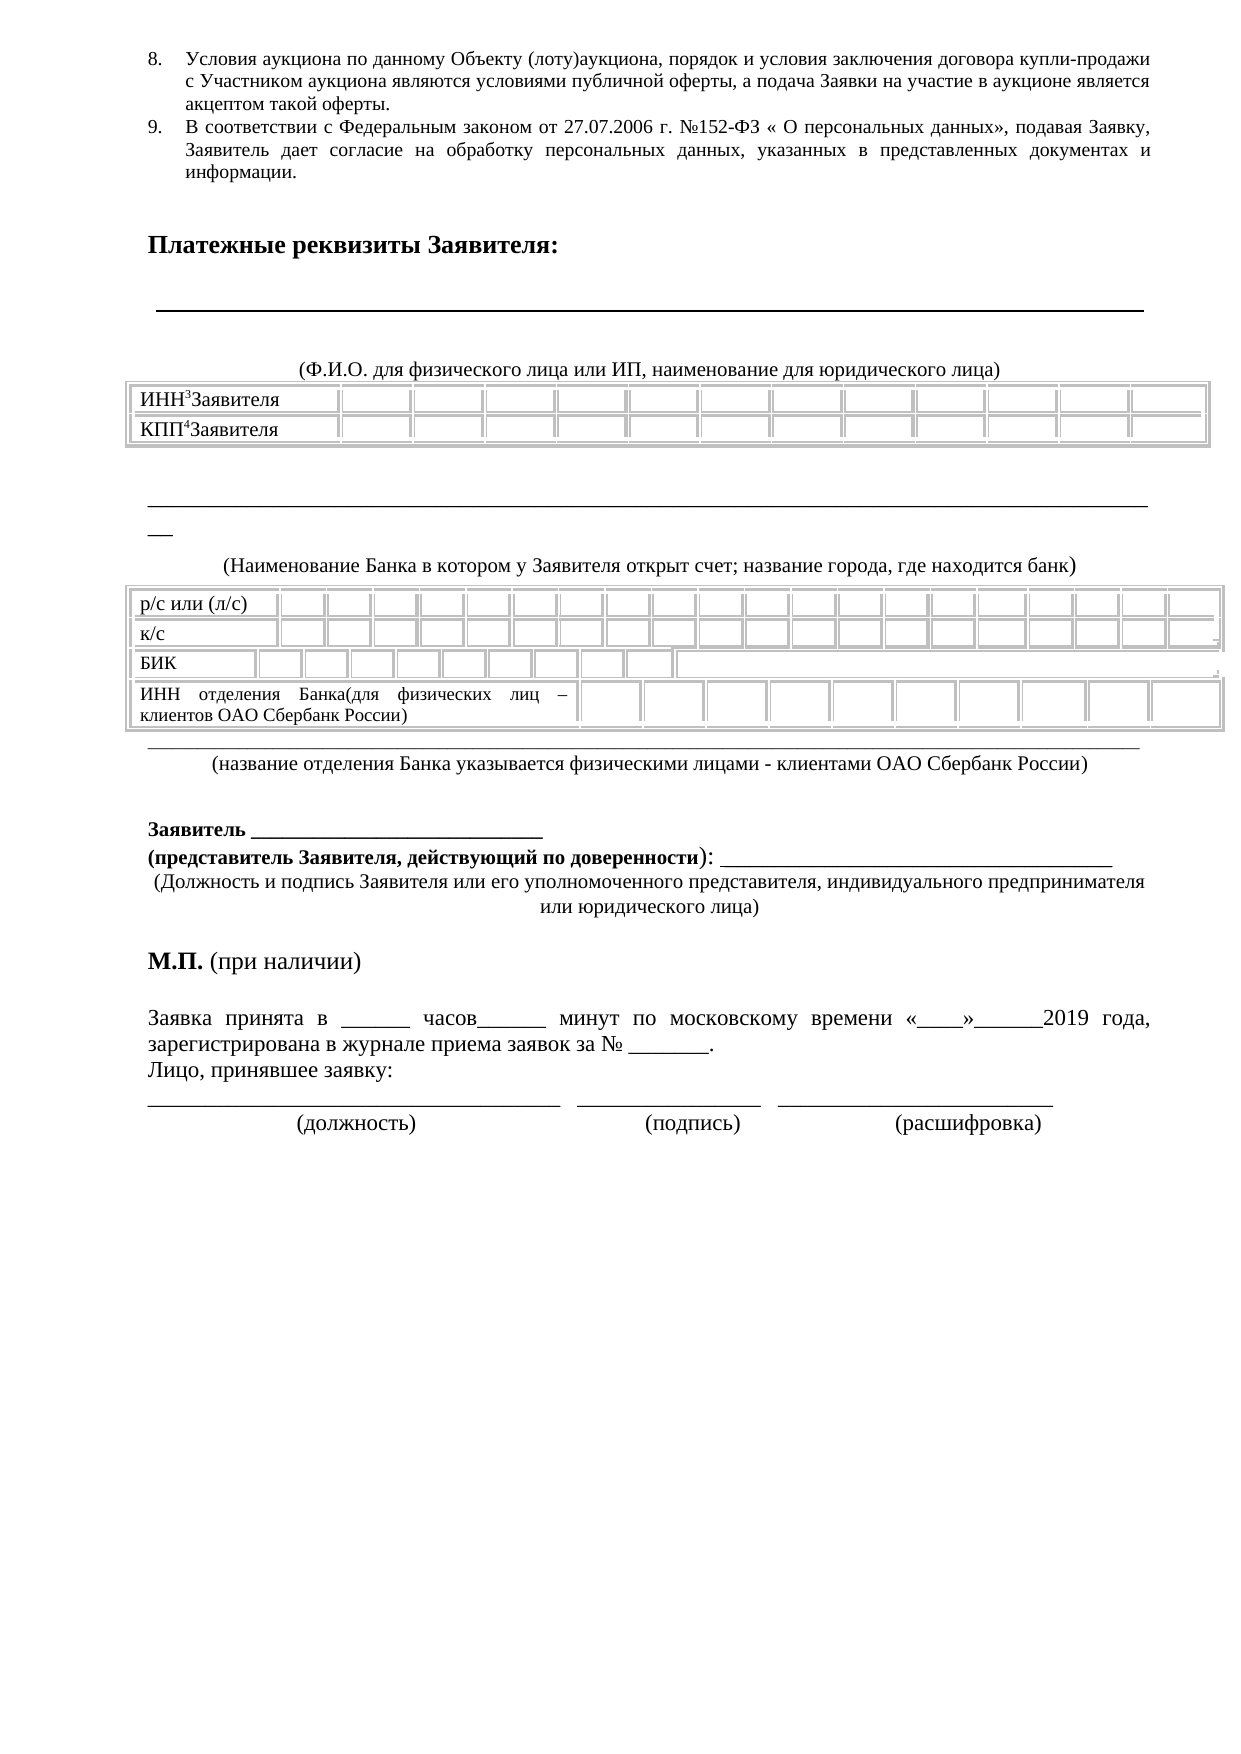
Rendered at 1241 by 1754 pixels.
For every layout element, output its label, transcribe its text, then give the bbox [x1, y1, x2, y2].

table_cell [306, 652, 346, 677]
table_cell [843, 411, 914, 441]
table_header [986, 382, 1058, 411]
table_cell к/с [129, 615, 279, 645]
text (представитель Заявителя, действующий по доверенности): _______________________________ [148, 841, 1152, 869]
table_cell [628, 652, 671, 677]
table_header [1074, 586, 1120, 615]
table_cell [933, 621, 973, 645]
table_header [1058, 382, 1130, 411]
table_header [790, 586, 837, 615]
text (Должность и подпись Заявителя или его уполномоченного представителя, индивидуального предпринимателя или юридического лица) [148, 869, 1152, 918]
table_cell [771, 411, 843, 441]
table_cell [986, 411, 1058, 441]
table_cell [1087, 678, 1150, 726]
table_header [558, 586, 604, 615]
table_cell [340, 411, 412, 441]
table_cell [747, 621, 787, 645]
table_header [628, 382, 699, 411]
table_header [340, 382, 412, 411]
text Лицо, принявшее заявку: [148, 1057, 1152, 1083]
table_cell [1167, 615, 1222, 645]
table_cell [957, 678, 1020, 726]
text (Наименование Банка в котором у Заявителя открыт счет; название города, где находится банк) [148, 551, 1152, 577]
text ____________________________________ ________________ ________________________ [148, 1083, 1152, 1109]
table_cell [422, 621, 462, 645]
table_header [372, 586, 418, 615]
table_cell [1077, 621, 1117, 645]
table_cell [1150, 677, 1222, 726]
table_cell [1130, 411, 1208, 441]
table_cell [484, 411, 556, 441]
table_cell КПП4Заявителя [129, 411, 340, 441]
table_header [915, 382, 986, 411]
table_cell [515, 621, 555, 645]
text М.П. (при наличии) [148, 946, 1152, 975]
table_cell [1030, 621, 1071, 645]
table_cell [768, 678, 831, 726]
text Заявитель ____________________________ [148, 817, 1152, 841]
table_cell [536, 652, 576, 677]
table_cell [582, 652, 622, 677]
table_header [883, 586, 929, 615]
table_cell [642, 677, 705, 726]
table_header [1167, 586, 1222, 615]
text (должность) (подпись) (расшифровка) [148, 1109, 1152, 1136]
table_header [771, 382, 843, 411]
table_header [744, 586, 790, 615]
table_cell ИНН отделения Банка(для физических лиц – клиентов ОАО Сбербанк России) [129, 677, 579, 726]
table_header [697, 586, 744, 615]
table_header ИНН3Заявителя [132, 387, 340, 411]
table_cell [260, 652, 300, 677]
table_cell [282, 621, 323, 645]
table_cell [398, 652, 438, 677]
table_header [556, 382, 627, 411]
table_header [651, 586, 697, 615]
table_cell [886, 621, 926, 645]
text Заявка принята в ______ часов______ минут по московскому времени «____»______2019 года, зарегистрирована в журнале приема заявок за № _______. [148, 1004, 1152, 1057]
table_header [1130, 382, 1208, 411]
table_header [484, 382, 556, 411]
table_cell [608, 621, 648, 645]
table_header [1027, 586, 1074, 615]
table_header [1120, 586, 1167, 615]
table_cell [678, 652, 1219, 677]
text _______________________________________________________________________________ [148, 289, 1152, 313]
table_cell [444, 652, 484, 677]
table_header [326, 586, 372, 615]
table_cell [468, 621, 508, 645]
table_cell [490, 652, 530, 677]
table_cell [412, 411, 484, 441]
table_header р/с или (л/с) [132, 591, 279, 615]
table_cell [840, 621, 880, 645]
table_cell [579, 677, 642, 726]
table_cell [699, 411, 771, 441]
table_header [465, 586, 511, 615]
table_header [279, 586, 326, 615]
table_cell [979, 621, 1024, 645]
text (Ф.И.О. для физического лица или ИП, наименование для юридического лица) [148, 357, 1152, 381]
table_cell [1058, 411, 1130, 441]
table_cell [700, 621, 741, 645]
list Условия аукциона по данному Объекту (лоту)аукциона, порядок и условия заключения договора купли-продажи с Участником аукциона являются условиями публичной оферты, а подача Заявки на участие в аукционе является акцептом такой оферты. [148, 46, 1152, 115]
table_header [837, 586, 883, 615]
text __________________________________________________________________________________ [148, 481, 1152, 538]
table_cell [329, 621, 369, 645]
table_cell [1020, 678, 1087, 726]
table_cell [915, 411, 986, 441]
text Платежные реквизиты Заявителя: [148, 229, 1152, 259]
table_header [604, 586, 651, 615]
text (название отделения Банка указывается физическими лицами - клиентами ОАО Сбербанк России) [148, 751, 1152, 775]
table_cell [375, 621, 415, 645]
table_cell [1123, 621, 1164, 645]
table_cell [894, 678, 957, 726]
table_header [511, 586, 558, 615]
table_cell [705, 678, 768, 726]
table_header [419, 586, 465, 615]
table_header [843, 382, 914, 411]
table_cell БИК [129, 645, 257, 677]
table_header [930, 586, 976, 615]
table_cell [793, 621, 834, 645]
table_cell [556, 411, 627, 441]
table_cell [831, 678, 894, 726]
table_cell [628, 411, 699, 441]
table_header [412, 382, 484, 411]
table_cell [352, 652, 392, 677]
table_header [976, 586, 1027, 615]
list В соответствии с Федеральным законом от 27.07.2006 г. №152-ФЗ « О персональных данных», подавая Заявку, Заявитель дает согласие на обработку персональных данных, указанных в представленных документах и информации. [148, 115, 1152, 183]
table_header [699, 382, 771, 411]
table_cell [561, 621, 601, 645]
text _______________________________________________________________________________________________________________________ [148, 732, 1152, 751]
table_cell [654, 621, 694, 645]
